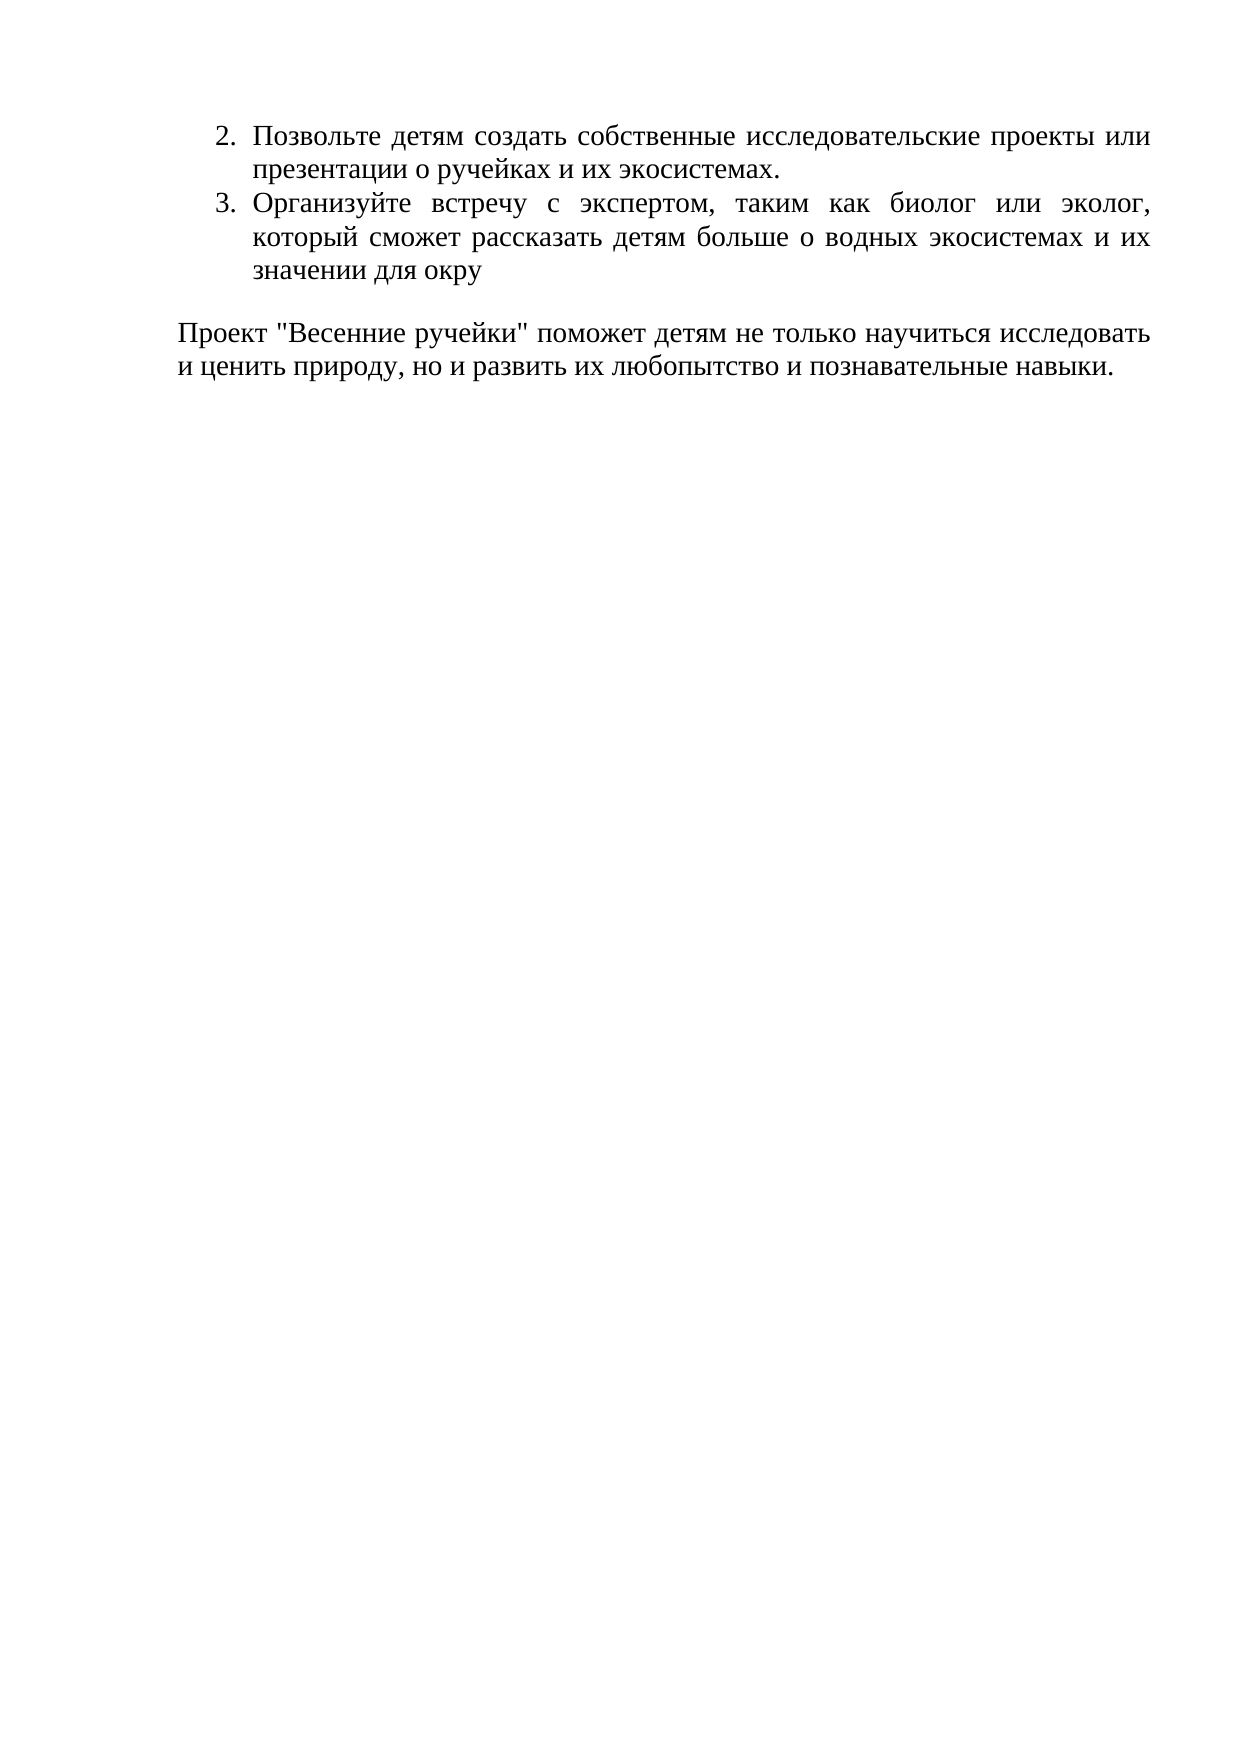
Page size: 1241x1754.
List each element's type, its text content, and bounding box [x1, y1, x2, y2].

list Позвольте детям создать собственные исследовательские проекты или презентации о ручейках и их экосистемах. [215, 118, 1152, 185]
text Проект "Весенние ручейки" поможет детям не только научиться исследовать и ценить природу, но и развить их любопытство и познавательные навыки. [177, 315, 1152, 382]
list Организуйте встречу с экспертом, таким как биолог или эколог, который сможет рассказать детям больше о водных экосистемах и их значении для окру [215, 185, 1152, 286]
